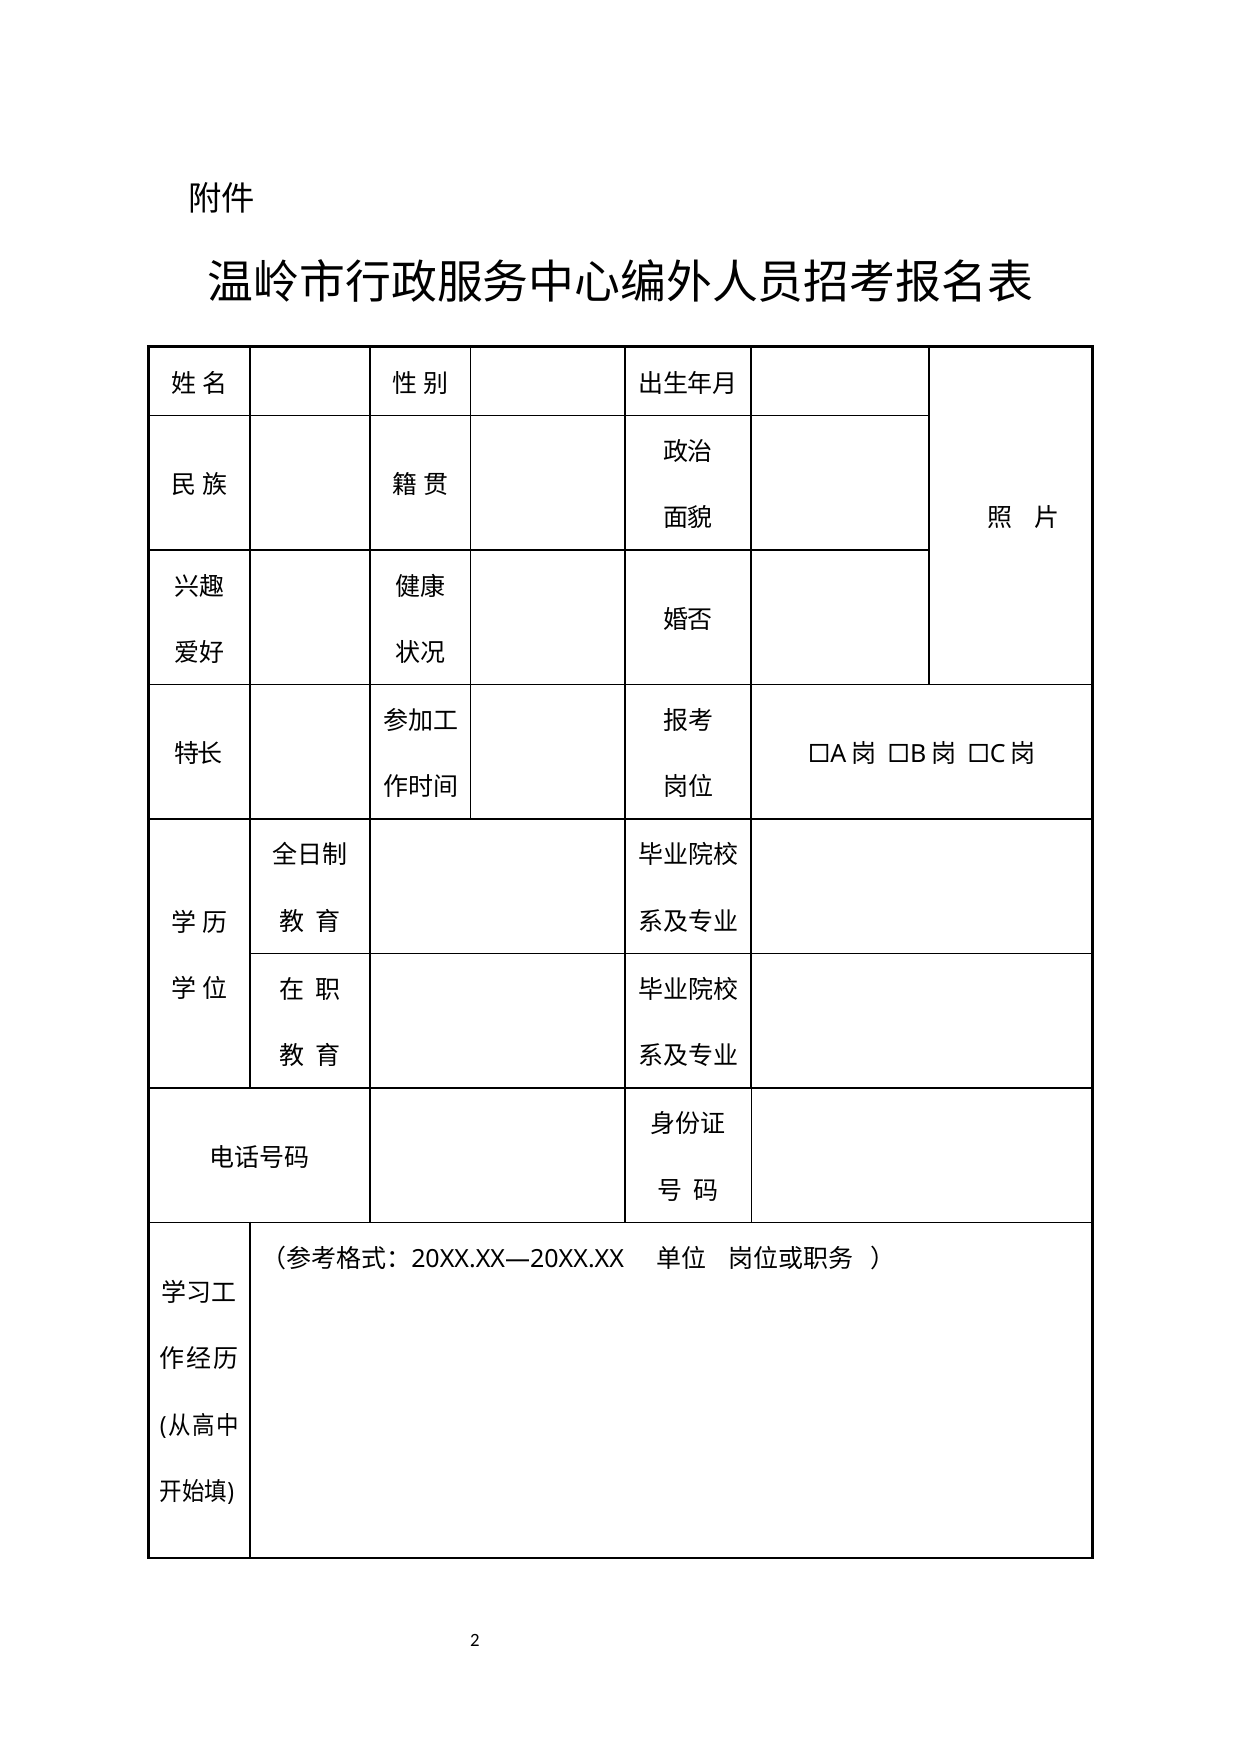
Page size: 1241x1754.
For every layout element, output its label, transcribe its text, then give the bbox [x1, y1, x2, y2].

table_cell 电话号码 [150, 1089, 369, 1222]
text 温岭市行政服务中心编外人员招考报名表 [188, 246, 1052, 312]
table_header 性 别 [371, 348, 470, 415]
table_cell 毕业院校系及专业 [626, 954, 750, 1087]
table_cell [752, 416, 928, 549]
table_cell 学 历学 位 [150, 820, 249, 1087]
table_cell 民 族 [150, 416, 249, 549]
table_cell [752, 551, 928, 684]
text 附件 [188, 162, 1052, 229]
table_cell 婚否 [626, 551, 750, 684]
table_cell 兴趣 爱好 [150, 551, 249, 684]
table_cell [251, 685, 369, 818]
table_header [251, 348, 369, 415]
table_cell 健康 状况 [371, 551, 470, 684]
table_cell 报考 岗位 [626, 685, 750, 818]
table_header 出生年月 [626, 348, 750, 415]
table_cell 毕业院校系及专业 [626, 820, 750, 953]
table_cell [371, 1089, 624, 1222]
table_cell [752, 1089, 1091, 1222]
table_cell [471, 416, 624, 549]
table_cell [371, 954, 624, 1087]
table_cell [251, 551, 369, 684]
table_cell [371, 820, 624, 953]
table_cell 籍 贯 [371, 416, 470, 549]
table_cell 学习工 作经历(从高中开始填) [150, 1223, 249, 1557]
table_cell [251, 416, 369, 549]
table_header 姓 名 [150, 348, 249, 415]
table_cell 政治 面貌 [626, 416, 750, 549]
table_cell 参加工 作时间 [371, 685, 470, 818]
table_cell 特长 [150, 685, 249, 818]
table_header [471, 348, 624, 415]
table_cell 在 职 教 育 [251, 954, 369, 1087]
table_cell 全日制 教 育 [251, 820, 369, 953]
table_cell （参考格式：20XX.XX—20XX.XX 单位 岗位或职务 ） [251, 1223, 1091, 1557]
table_cell 身份证 号 码 [626, 1089, 751, 1222]
table_cell [752, 820, 1091, 953]
table_cell A岗 B岗 C岗 [752, 685, 1091, 818]
table_cell [752, 954, 1091, 1087]
table_header 照 片 [930, 348, 1091, 684]
table_cell [471, 551, 624, 684]
table_cell [471, 685, 624, 818]
table_header [752, 348, 928, 415]
